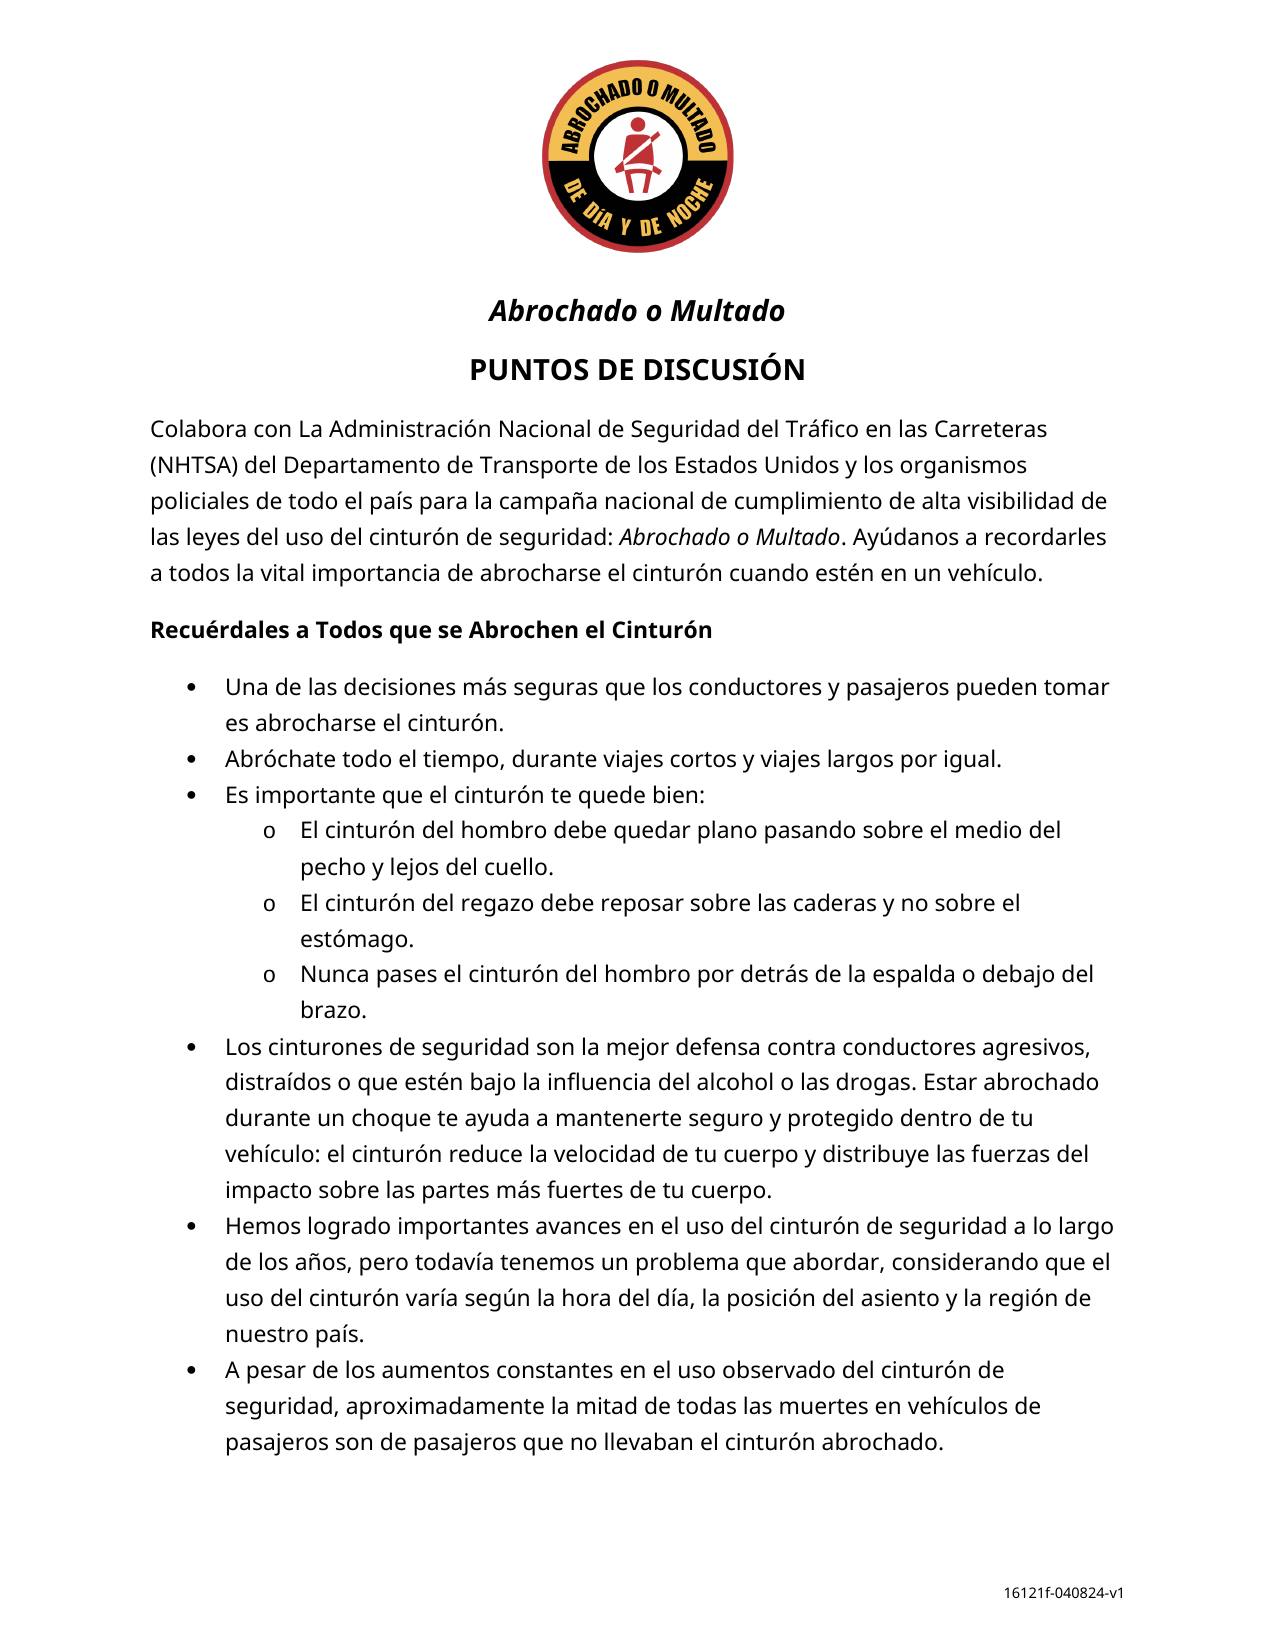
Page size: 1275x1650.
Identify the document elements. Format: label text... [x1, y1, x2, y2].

list Los cinturones de seguridad son la mejor defensa contra conductores agresivos, distraídos o que estén bajo la influencia del alcohol o las drogas. Estar abrochado durante un choque te ayuda a mantenerte seguro y protegido dentro de tu vehículo: el cinturón reduce la velocidad de tu cuerpo y distribuye las fuerzas del impacto sobre las partes más fuertes de tu cuerpo. [187, 1030, 1125, 1205]
text Recuérdales a Todos que se Abrochen el Cinturón [150, 614, 1125, 645]
list A pesar de los aumentos constantes en el uso observado del cinturón de seguridad, aproximadamente la mitad de todas las muertes en vehículos de pasajeros son de pasajeros que no llevaban el cinturón abrochado. [187, 1354, 1125, 1457]
list El cinturón del hombro debe quedar plano pasando sobre el medio del pecho y lejos del cuello. [262, 814, 1125, 882]
list El cinturón del regazo debe reposar sobre las caderas y no sobre el estómago. [262, 886, 1125, 954]
list Una de las decisiones más seguras que los conductores y pasajeros pueden tomar es abrocharse el cinturón. [187, 671, 1125, 738]
list Abróchate todo el tiempo, durante viajes cortos y viajes largos por igual. [187, 743, 1125, 774]
list Hemos logrado importantes avances en el uso del cinturón de seguridad a lo largo de los años, pero todavía tenemos un problema que abordar, considerando que el uso del cinturón varía según la hora del día, la posición del asiento y la región de nuestro país. [187, 1210, 1125, 1349]
subtitle Abrochado o Multado [150, 291, 1125, 330]
list Nunca pases el cinturón del hombro por detrás de la espalda o debajo del brazo. [262, 958, 1125, 1026]
subtitle PUNTOS DE DISCUSIÓN [150, 349, 1125, 388]
list Es importante que el cinturón te quede bien: [187, 778, 1125, 810]
text Colabora con La Administración Nacional de Seguridad del Tráfico en las Carreteras (NHTSA) del Departamento de Transporte de los Estados Unidos y los organismos policiales de todo el país para la campaña nacional de cumplimiento de alta visibilidad de las leyes del uso del cinturón de seguridad: Abrochado o Multado. Ayúdanos a recordarles a todos la vital importancia de abrocharse el cinturón cuando estén en un vehículo. [150, 413, 1125, 588]
picture [541, 60, 734, 253]
